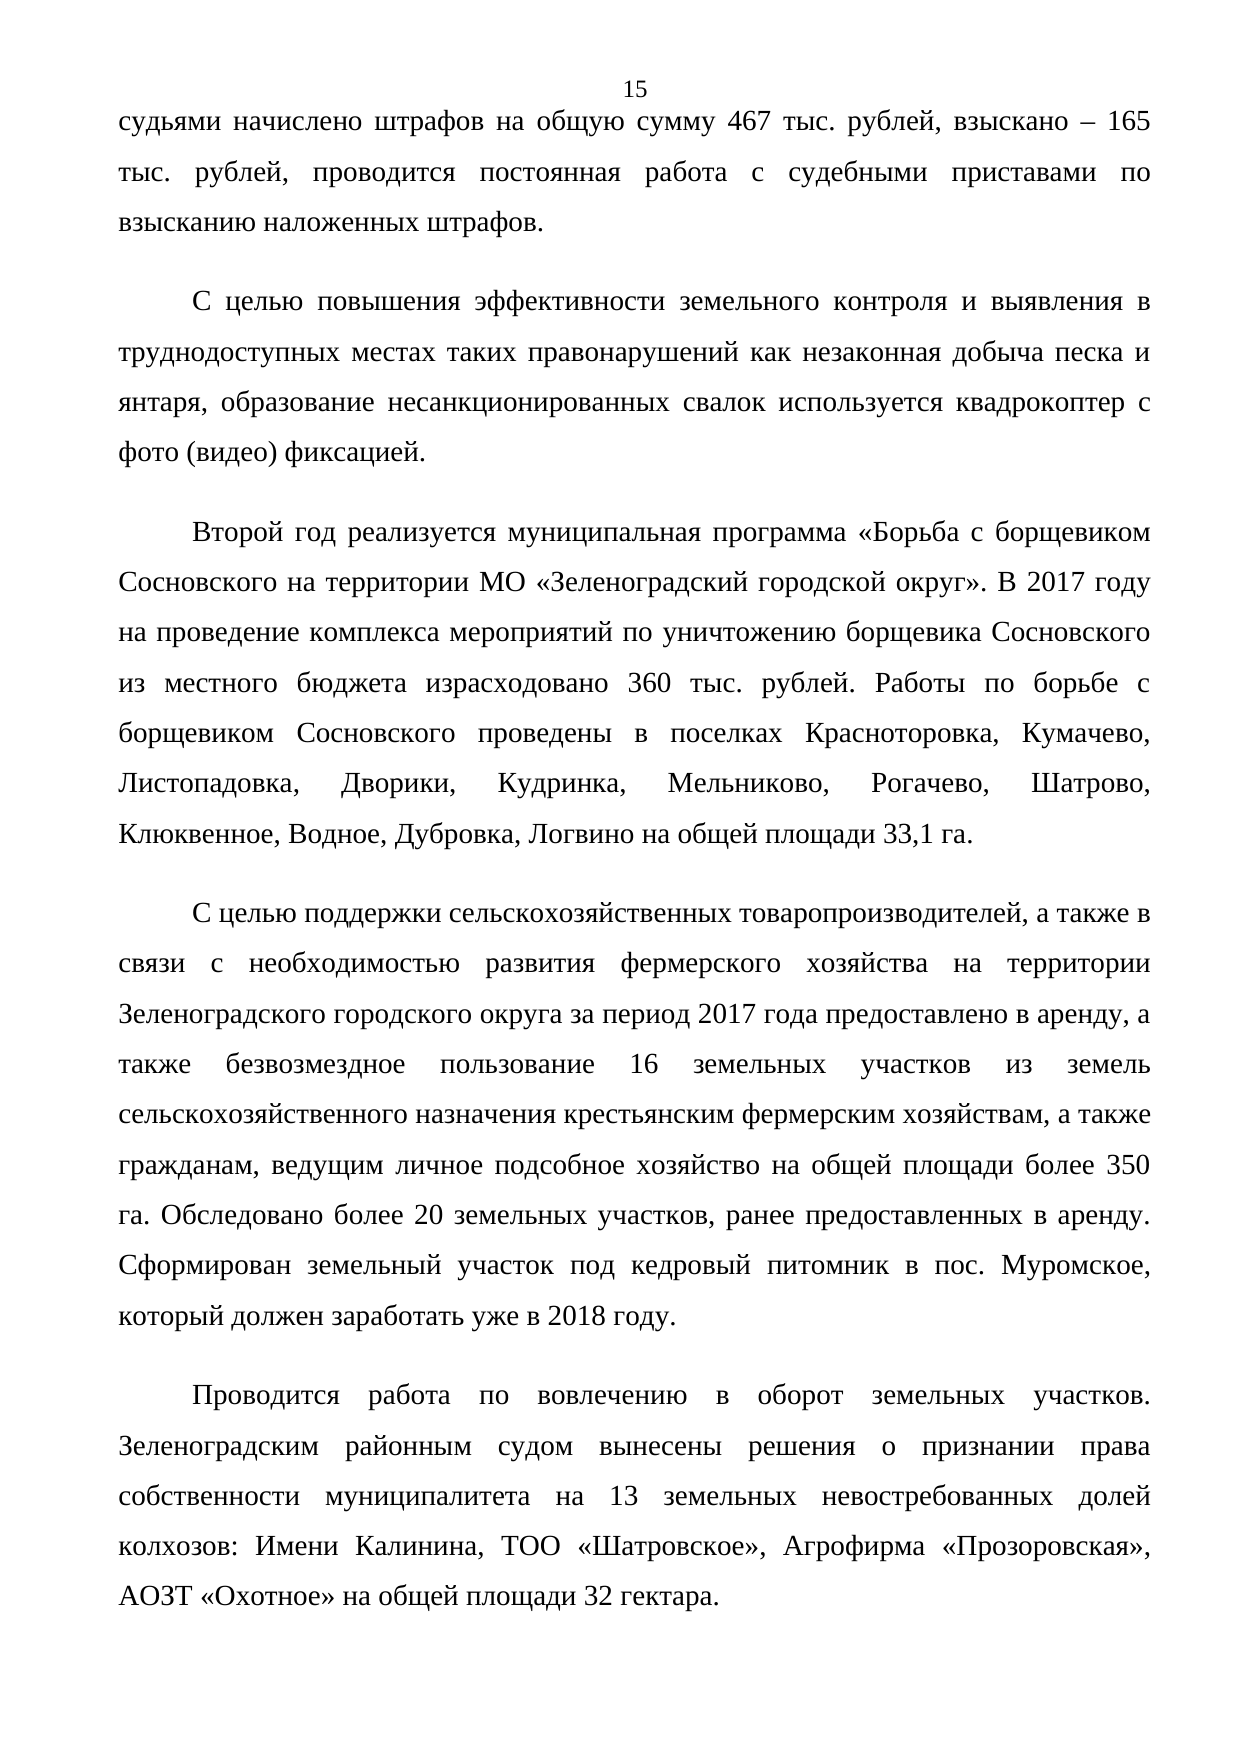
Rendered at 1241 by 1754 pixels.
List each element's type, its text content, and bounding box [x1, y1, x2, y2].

text Проводится работа по вовлечению в оборот земельных участков. Зеленоградским районным судом вынесены решения о признании права собственности муниципалитета на 13 земельных невостребованных долей колхозов: Имени Калинина, ТОО «Шатровское», Агрофирма «Прозоровская», АОЗТ «Охотное» на общей площади 32 гектара. [118, 1377, 1152, 1612]
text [118, 103, 1152, 238]
text С целью повышения эффективности земельного контроля и выявления в труднодоступных местах таких правонарушений как незаконная добыча песка и янтаря, образование несанкционированных свалок используется квадрокоптер с фото (видео) фиксацией. [118, 283, 1152, 468]
text Второй год реализуется муниципальная программа «Борьба с борщевиком Сосновского на территории МО «Зеленоградский городской округ». В 2017 году на проведение комплекса мероприятий по уничтожению борщевика Сосновского из местного бюджета израсходовано 360 тыс. рублей. Работы по борьбе с борщевиком Сосновского проведены в поселках Красноторовка, Кумачево, Листопадовка, Дворики, Кудринка, Мельниково, Рогачево, Шатрово, Клюквенное, Водное, Дубровка, Логвино на общей площади 33,1 га. [118, 514, 1152, 849]
text С целью поддержки сельскохозяйственных товаропроизводителей, а также в связи с необходимостью развития фермерского хозяйства на территории Зеленоградского городского округа за период 2017 года предоставлено в аренду, а также безвозмездное пользование 16 земельных участков из земель сельскохозяйственного назначения крестьянским фермерским хозяйствам, а также гражданам, ведущим личное подсобное хозяйство на общей площади более 350 га. Обследовано более 20 земельных участков, ранее предоставленных в аренду. Сформирован земельный участок под кедровый питомник в пос. Муромское, который должен заработать уже в 2018 году. [118, 895, 1152, 1331]
